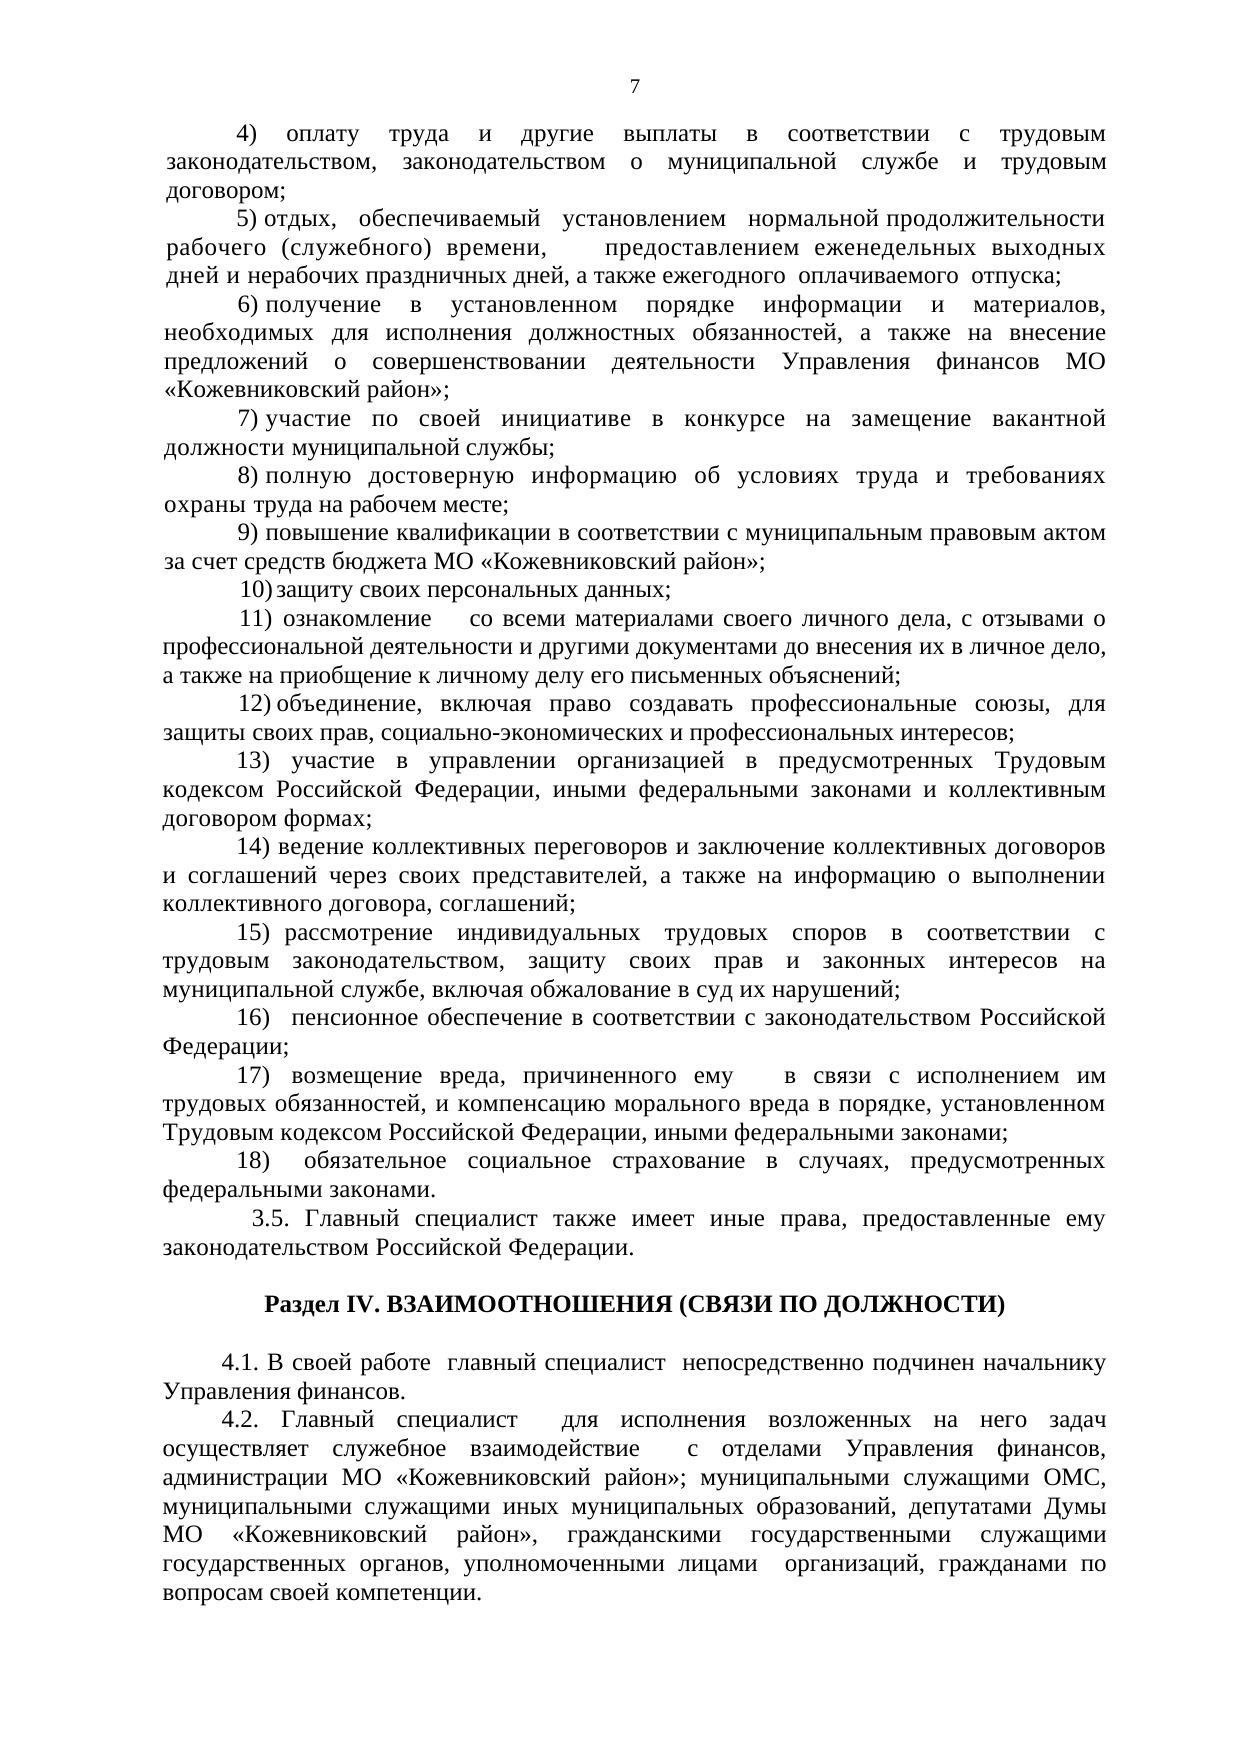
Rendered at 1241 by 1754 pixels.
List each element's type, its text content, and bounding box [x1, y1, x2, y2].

list возмещение вреда, причиненного ему в связи с исполнением им трудовых обязанностей, и компенсацию морального вреда в порядке, установленном Трудовым кодексом Российской Федерации, иными федеральными законами; [162, 1061, 1107, 1146]
text 11) ознакомление со всеми материалами своего личного дела, с отзывами о профессиональной деятельности и другими документами до внесения их в личное дело, а также на приобщение к личному делу его письменных объяснений; [162, 603, 1107, 689]
text 3.5. Главный специалист также имеет иные права, предоставленные ему законодательством Российской Федерации. [162, 1203, 1107, 1261]
text 13) участие в управлении организацией в предусмотренных Трудовым кодексом Российской Федерации, иными федеральными законами и коллективным договором формах; [162, 746, 1107, 832]
text 4.1. В своей работе главный специалист непосредственно подчинен начальнику Управления финансов. [162, 1347, 1107, 1404]
text 14) ведение коллективных переговоров и заключение коллективных договоров и соглашений через своих представителей, а также на информацию о выполнении коллективного договора, соглашений; [162, 832, 1107, 917]
text Раздел IV. ВЗАИМООТНОШЕНИЯ (СВЯЗИ ПО ДОЛЖНОСТИ) [162, 1289, 1107, 1318]
text 5) отдых, обеспечиваемый установлением нормальной продолжительности рабочего (служебного) времени, предоставлением еженедельных выходных дней и нерабочих праздничных дней, а также ежегодного оплачиваемого отпуска; [166, 204, 1107, 289]
list полную достоверную информацию об условиях труда и требованиях охраны труда на рабочем месте; [164, 461, 1107, 518]
text 10) защиту своих персональных данных; [239, 575, 1107, 603]
list участие по своей инициативе в конкурсе на замещение вакантной должности муниципальной службы; [164, 403, 1107, 461]
text 4) оплату труда и другие выплаты в соответствии с трудовым законодательством, законодательством о муниципальной службе и трудовым договором; [166, 118, 1107, 204]
list получение в установленном порядке информации и материалов, необходимых для исполнения должностных обязанностей, а также на внесение предложений о совершенствовании деятельности Управления финансов МО «Кожевниковский район»; [164, 289, 1107, 403]
list повышение квалификации в соответствии с муниципальным правовым актом за счет средств бюджета МО «Кожевниковский район»; [164, 518, 1107, 575]
text 12) объединение, включая право создавать профессиональные союзы, для защиты своих прав, социально-экономических и профессиональных интересов; [163, 689, 1107, 746]
list пенсионное обеспечение в соответствии с законодательством Российской Федерации; [162, 1003, 1107, 1060]
list рассмотрение индивидуальных трудовых споров в соответствии с трудовым законодательством, защиту своих прав и законных интересов на муниципальной службе, включая обжалование в суд их нарушений; [162, 917, 1107, 1003]
text 18) обязательное социальное страхование в случаях, предусмотренных федеральными законами. [162, 1146, 1107, 1203]
text 4.2. Главный специалист для исполнения возложенных на него задач осуществляет служебное взаимодействие с отделами Управления финансов, администрации МО «Кожевниковский район»; муниципальными служащими ОМС, муниципальными служащими иных муниципальных образований, депутатами Думы МО «Кожевниковский район», гражданскими государственными служащими государственных органов, уполномоченными лицами организаций, гражданами по вопросам своей компетенции. [162, 1404, 1107, 1606]
